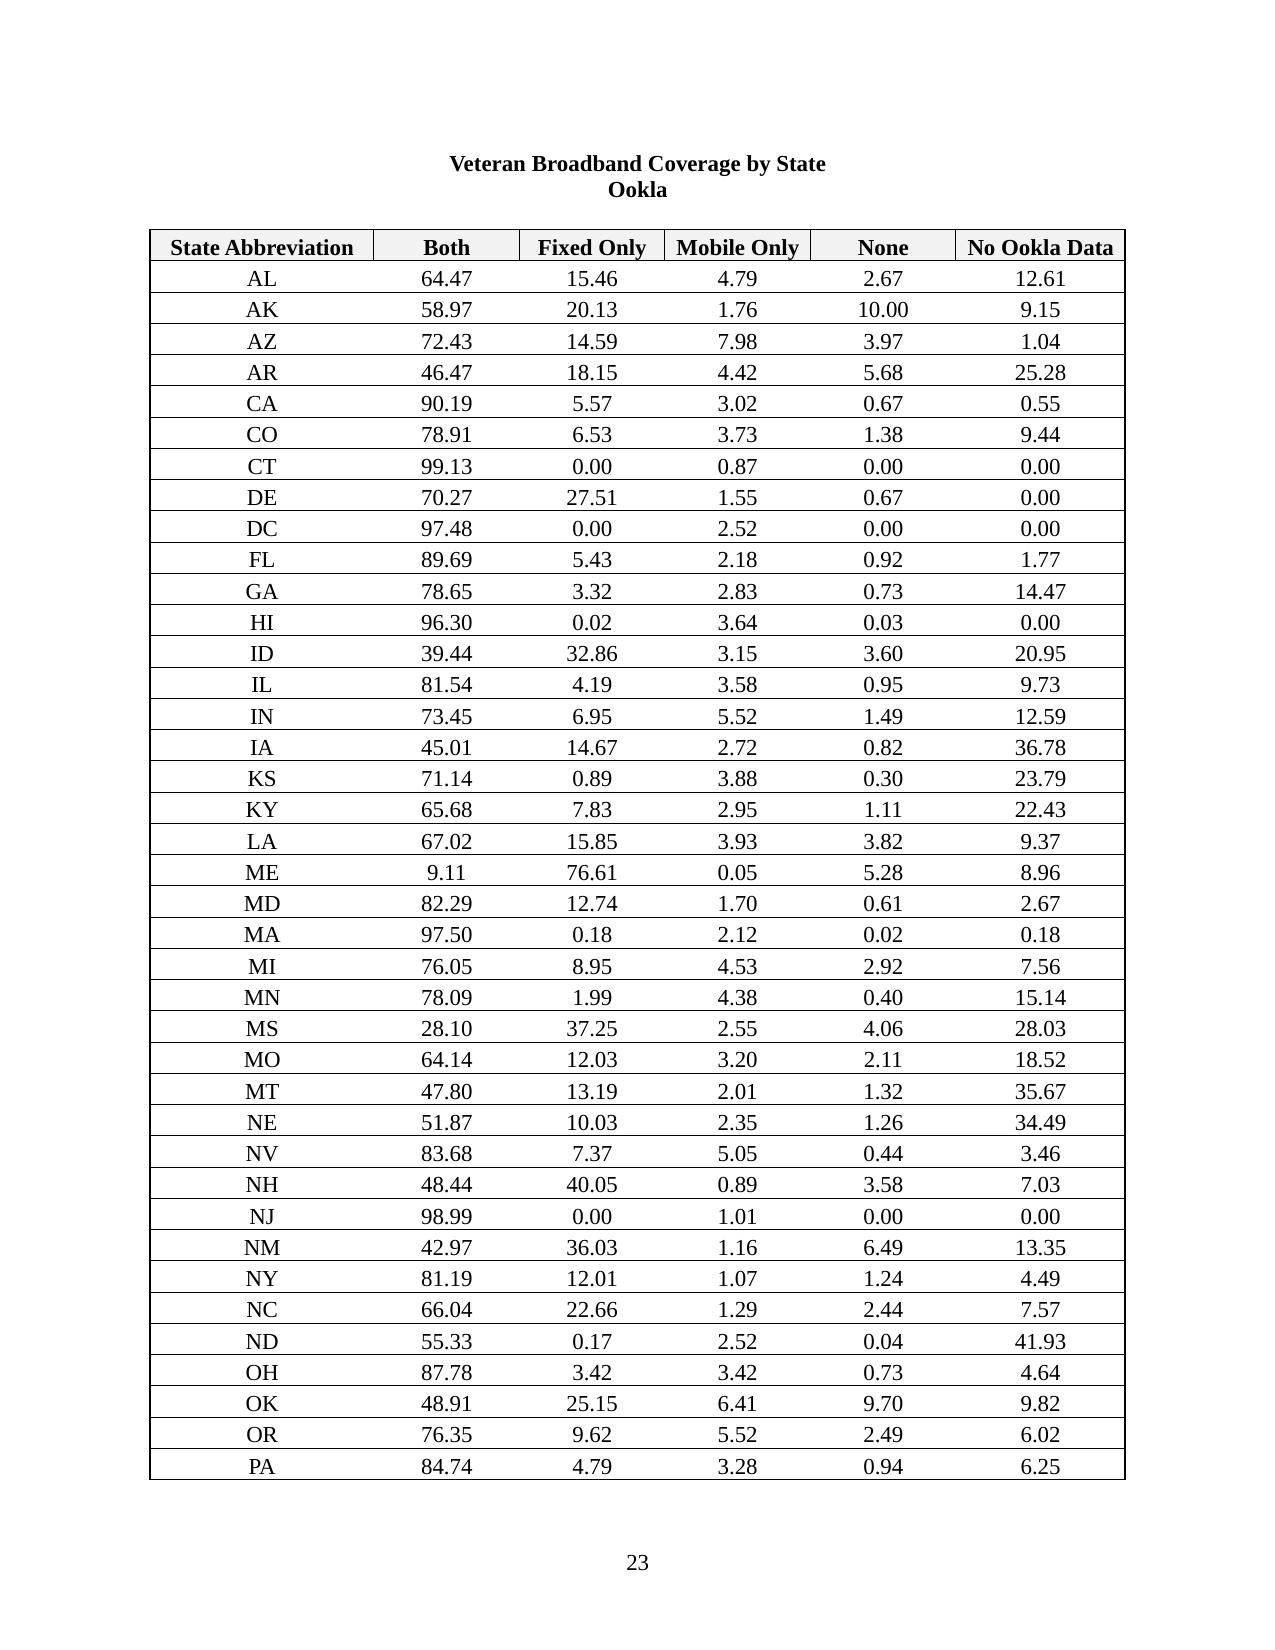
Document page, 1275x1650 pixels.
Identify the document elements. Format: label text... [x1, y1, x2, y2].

table_cell 97.48 [374, 511, 519, 542]
table_cell 1.07 [665, 1261, 810, 1292]
table_cell 3.28 [665, 1449, 810, 1479]
table_cell 72.43 [374, 324, 519, 354]
table_cell 0.00 [956, 480, 1124, 510]
table_cell MD [151, 886, 374, 917]
table_cell 3.73 [665, 418, 810, 448]
table_cell 99.13 [374, 449, 519, 479]
table_cell 12.61 [956, 261, 1124, 292]
table_cell 18.15 [519, 355, 665, 385]
table_header None [811, 230, 955, 260]
table_cell 82.29 [374, 886, 519, 917]
table_cell 32.86 [519, 636, 665, 667]
table_cell 97.50 [374, 918, 519, 948]
table_cell 3.15 [665, 636, 810, 667]
table_cell 2.52 [665, 511, 810, 542]
table_cell LA [151, 824, 374, 854]
table_cell 4.42 [665, 355, 810, 385]
table_cell 65.68 [374, 793, 519, 823]
table_cell OR [151, 1418, 374, 1448]
table_cell 0.40 [810, 980, 956, 1010]
table_cell 0.95 [810, 668, 956, 698]
table_cell 25.15 [519, 1386, 665, 1417]
table_cell 48.44 [374, 1168, 519, 1198]
table_cell 14.47 [956, 574, 1124, 604]
table_cell 0.18 [956, 918, 1124, 948]
table_cell 0.67 [810, 480, 956, 510]
table_cell MA [151, 918, 374, 948]
table_cell 2.83 [665, 574, 810, 604]
table_cell 10.00 [810, 293, 956, 323]
table_cell 3.32 [519, 574, 665, 604]
table_cell 9.73 [956, 668, 1124, 698]
table_cell 0.61 [810, 886, 956, 917]
table_cell 3.82 [810, 824, 956, 854]
table_cell 87.78 [374, 1355, 519, 1385]
table_cell 2.67 [956, 886, 1124, 917]
table_cell 48.91 [374, 1386, 519, 1417]
table_cell 40.05 [519, 1168, 665, 1198]
table_cell 78.09 [374, 980, 519, 1010]
table_cell CO [151, 418, 374, 448]
table_cell CT [151, 449, 374, 479]
table_cell 8.96 [956, 855, 1124, 885]
table_cell MS [151, 1011, 374, 1042]
table_cell 3.42 [665, 1355, 810, 1385]
table_cell 6.53 [519, 418, 665, 448]
table_cell 78.91 [374, 418, 519, 448]
table_cell 0.94 [810, 1449, 956, 1479]
table_cell ND [151, 1324, 374, 1354]
table_cell 6.02 [956, 1418, 1124, 1448]
table_cell 76.35 [374, 1418, 519, 1448]
table_cell 76.61 [519, 855, 665, 885]
table_cell 22.43 [956, 793, 1124, 823]
table_cell 12.59 [956, 699, 1124, 729]
table_cell AK [151, 293, 374, 323]
table_cell 28.03 [956, 1011, 1124, 1042]
table_cell FL [151, 543, 374, 573]
table_cell 4.49 [956, 1261, 1124, 1292]
table_cell 41.93 [956, 1324, 1124, 1354]
table_cell 4.79 [665, 261, 810, 292]
table_cell 1.29 [665, 1293, 810, 1323]
table_cell 7.56 [956, 949, 1124, 979]
table_cell 0.04 [810, 1324, 956, 1354]
table_cell 42.97 [374, 1230, 519, 1260]
table_cell 2.72 [665, 730, 810, 760]
table_cell 20.13 [519, 293, 665, 323]
table_cell 14.59 [519, 324, 665, 354]
table_cell 58.97 [374, 293, 519, 323]
table_cell 84.74 [374, 1449, 519, 1479]
table_cell OH [151, 1355, 374, 1385]
table_cell 7.83 [519, 793, 665, 823]
table_cell 3.93 [665, 824, 810, 854]
table_cell 0.00 [956, 1199, 1124, 1229]
table_cell 8.95 [519, 949, 665, 979]
table_cell 1.32 [810, 1074, 956, 1104]
table_cell 0.44 [810, 1136, 956, 1167]
table_cell 66.04 [374, 1293, 519, 1323]
table_cell 78.65 [374, 574, 519, 604]
table_cell 0.87 [665, 449, 810, 479]
table_cell 4.38 [665, 980, 810, 1010]
table_cell 4.64 [956, 1355, 1124, 1385]
table_cell 55.33 [374, 1324, 519, 1354]
table_cell 2.12 [665, 918, 810, 948]
table_cell NY [151, 1261, 374, 1292]
table_cell 15.46 [519, 261, 665, 292]
table_cell NH [151, 1168, 374, 1198]
table_cell 70.27 [374, 480, 519, 510]
table_cell KY [151, 793, 374, 823]
table_cell 64.14 [374, 1043, 519, 1073]
table_cell ID [151, 636, 374, 667]
table_cell IN [151, 699, 374, 729]
table_cell NE [151, 1105, 374, 1135]
table_cell 6.49 [810, 1230, 956, 1260]
table_cell 3.58 [810, 1168, 956, 1198]
table_cell 3.42 [519, 1355, 665, 1385]
table_cell 89.69 [374, 543, 519, 573]
table_cell 2.95 [665, 793, 810, 823]
table_cell 76.05 [374, 949, 519, 979]
table_cell 4.53 [665, 949, 810, 979]
table_cell 0.73 [810, 1355, 956, 1385]
table_cell 9.82 [956, 1386, 1124, 1417]
table_cell 15.85 [519, 824, 665, 854]
table_cell 20.95 [956, 636, 1124, 667]
table_cell 7.57 [956, 1293, 1124, 1323]
table_cell 4.79 [519, 1449, 665, 1479]
table_cell 1.76 [665, 293, 810, 323]
table_cell DE [151, 480, 374, 510]
table_cell 28.10 [374, 1011, 519, 1042]
table_cell 81.19 [374, 1261, 519, 1292]
text Veteran Broadband Coverage by State [150, 150, 1125, 176]
table_cell 2.35 [665, 1105, 810, 1135]
table_cell 0.02 [810, 918, 956, 948]
table_cell 2.11 [810, 1043, 956, 1073]
table_cell MN [151, 980, 374, 1010]
table_cell IL [151, 668, 374, 698]
table_cell 13.19 [519, 1074, 665, 1104]
table_cell 2.44 [810, 1293, 956, 1323]
table_cell 0.00 [810, 1199, 956, 1229]
table_cell 2.67 [810, 261, 956, 292]
table_cell 39.44 [374, 636, 519, 667]
table_header Fixed Only [520, 230, 664, 260]
table_cell 5.28 [810, 855, 956, 885]
table_cell 64.47 [374, 261, 519, 292]
table_cell 1.24 [810, 1261, 956, 1292]
table_cell 34.49 [956, 1105, 1124, 1135]
table_cell 0.82 [810, 730, 956, 760]
table_cell AL [151, 261, 374, 292]
table_cell 5.43 [519, 543, 665, 573]
table_cell 83.68 [374, 1136, 519, 1167]
table_header Mobile Only [665, 230, 810, 260]
table_cell 0.92 [810, 543, 956, 573]
table_cell 0.00 [956, 605, 1124, 635]
table_cell 0.05 [665, 855, 810, 885]
table_header State Abbreviation [151, 230, 373, 260]
table_cell 12.01 [519, 1261, 665, 1292]
table_cell 3.64 [665, 605, 810, 635]
table_cell 0.73 [810, 574, 956, 604]
table_cell 9.11 [374, 855, 519, 885]
table_cell 0.02 [519, 605, 665, 635]
table_cell 1.70 [665, 886, 810, 917]
table_cell 22.66 [519, 1293, 665, 1323]
table_cell 2.49 [810, 1418, 956, 1448]
table_cell 81.54 [374, 668, 519, 698]
table_cell 45.01 [374, 730, 519, 760]
table_cell 1.77 [956, 543, 1124, 573]
table_cell 6.25 [956, 1449, 1124, 1479]
table_cell 96.30 [374, 605, 519, 635]
table_cell 47.80 [374, 1074, 519, 1104]
table_cell CA [151, 386, 374, 417]
table_cell 14.67 [519, 730, 665, 760]
table_cell GA [151, 574, 374, 604]
table_cell 9.62 [519, 1418, 665, 1448]
table_cell 0.03 [810, 605, 956, 635]
table_cell 9.70 [810, 1386, 956, 1417]
table_cell 1.49 [810, 699, 956, 729]
table_cell 18.52 [956, 1043, 1124, 1073]
table_cell 5.52 [665, 699, 810, 729]
table_cell KS [151, 761, 374, 792]
table_cell 0.00 [956, 511, 1124, 542]
table_cell 46.47 [374, 355, 519, 385]
table_cell 1.26 [810, 1105, 956, 1135]
table_cell 73.45 [374, 699, 519, 729]
table_cell ME [151, 855, 374, 885]
table_cell 98.99 [374, 1199, 519, 1229]
table_cell 2.52 [665, 1324, 810, 1354]
table_cell MO [151, 1043, 374, 1073]
table_cell 0.55 [956, 386, 1124, 417]
table_cell 0.17 [519, 1324, 665, 1354]
table_cell 1.16 [665, 1230, 810, 1260]
table_cell 3.46 [956, 1136, 1124, 1167]
table_cell DC [151, 511, 374, 542]
table_cell 6.41 [665, 1386, 810, 1417]
table_cell 1.38 [810, 418, 956, 448]
table_cell 3.97 [810, 324, 956, 354]
table_cell 3.60 [810, 636, 956, 667]
table_cell 71.14 [374, 761, 519, 792]
table_cell 0.00 [810, 511, 956, 542]
text Ookla [150, 176, 1125, 203]
table_cell 0.00 [519, 449, 665, 479]
table_cell 36.78 [956, 730, 1124, 760]
table_cell 12.74 [519, 886, 665, 917]
table_cell 0.00 [956, 449, 1124, 479]
table_cell 4.19 [519, 668, 665, 698]
table_cell 1.99 [519, 980, 665, 1010]
table_cell PA [151, 1449, 374, 1479]
table_cell 3.02 [665, 386, 810, 417]
table_cell 7.98 [665, 324, 810, 354]
table_cell NM [151, 1230, 374, 1260]
table_cell 9.44 [956, 418, 1124, 448]
table_cell 2.18 [665, 543, 810, 573]
table_cell 1.01 [665, 1199, 810, 1229]
table_cell 0.30 [810, 761, 956, 792]
table_cell 5.57 [519, 386, 665, 417]
table_cell 1.04 [956, 324, 1124, 354]
table_header Both [374, 230, 519, 260]
table_cell 15.14 [956, 980, 1124, 1010]
table_cell NV [151, 1136, 374, 1167]
table_cell 0.67 [810, 386, 956, 417]
table_cell 2.92 [810, 949, 956, 979]
table_cell 0.89 [665, 1168, 810, 1198]
table_cell 37.25 [519, 1011, 665, 1042]
table_cell MI [151, 949, 374, 979]
table_cell 35.67 [956, 1074, 1124, 1104]
table_cell MT [151, 1074, 374, 1104]
table_cell 5.68 [810, 355, 956, 385]
table_cell 7.03 [956, 1168, 1124, 1198]
table_cell 5.52 [665, 1418, 810, 1448]
table_cell 12.03 [519, 1043, 665, 1073]
table_cell NJ [151, 1199, 374, 1229]
table_cell 0.00 [519, 1199, 665, 1229]
table_cell 0.89 [519, 761, 665, 792]
table_cell 90.19 [374, 386, 519, 417]
table_cell 9.37 [956, 824, 1124, 854]
table_cell 36.03 [519, 1230, 665, 1260]
table_cell AR [151, 355, 374, 385]
table_cell IA [151, 730, 374, 760]
table_cell 5.05 [665, 1136, 810, 1167]
table_cell HI [151, 605, 374, 635]
table_cell 67.02 [374, 824, 519, 854]
table_cell 2.55 [665, 1011, 810, 1042]
table_cell 13.35 [956, 1230, 1124, 1260]
table_cell 2.01 [665, 1074, 810, 1104]
table_cell 0.00 [810, 449, 956, 479]
table_cell AZ [151, 324, 374, 354]
table_header No Ookla Data [956, 230, 1124, 260]
table_cell 3.20 [665, 1043, 810, 1073]
table_cell 3.88 [665, 761, 810, 792]
table_cell 4.06 [810, 1011, 956, 1042]
table_cell 0.00 [519, 511, 665, 542]
table_cell 7.37 [519, 1136, 665, 1167]
table_cell 9.15 [956, 293, 1124, 323]
table_cell 3.58 [665, 668, 810, 698]
table_cell 27.51 [519, 480, 665, 510]
table_cell OK [151, 1386, 374, 1417]
table_cell NC [151, 1293, 374, 1323]
table_cell 0.18 [519, 918, 665, 948]
table_cell 23.79 [956, 761, 1124, 792]
table_cell 10.03 [519, 1105, 665, 1135]
table_cell 1.11 [810, 793, 956, 823]
table_cell 51.87 [374, 1105, 519, 1135]
table_cell 25.28 [956, 355, 1124, 385]
table_cell 1.55 [665, 480, 810, 510]
table_cell 6.95 [519, 699, 665, 729]
